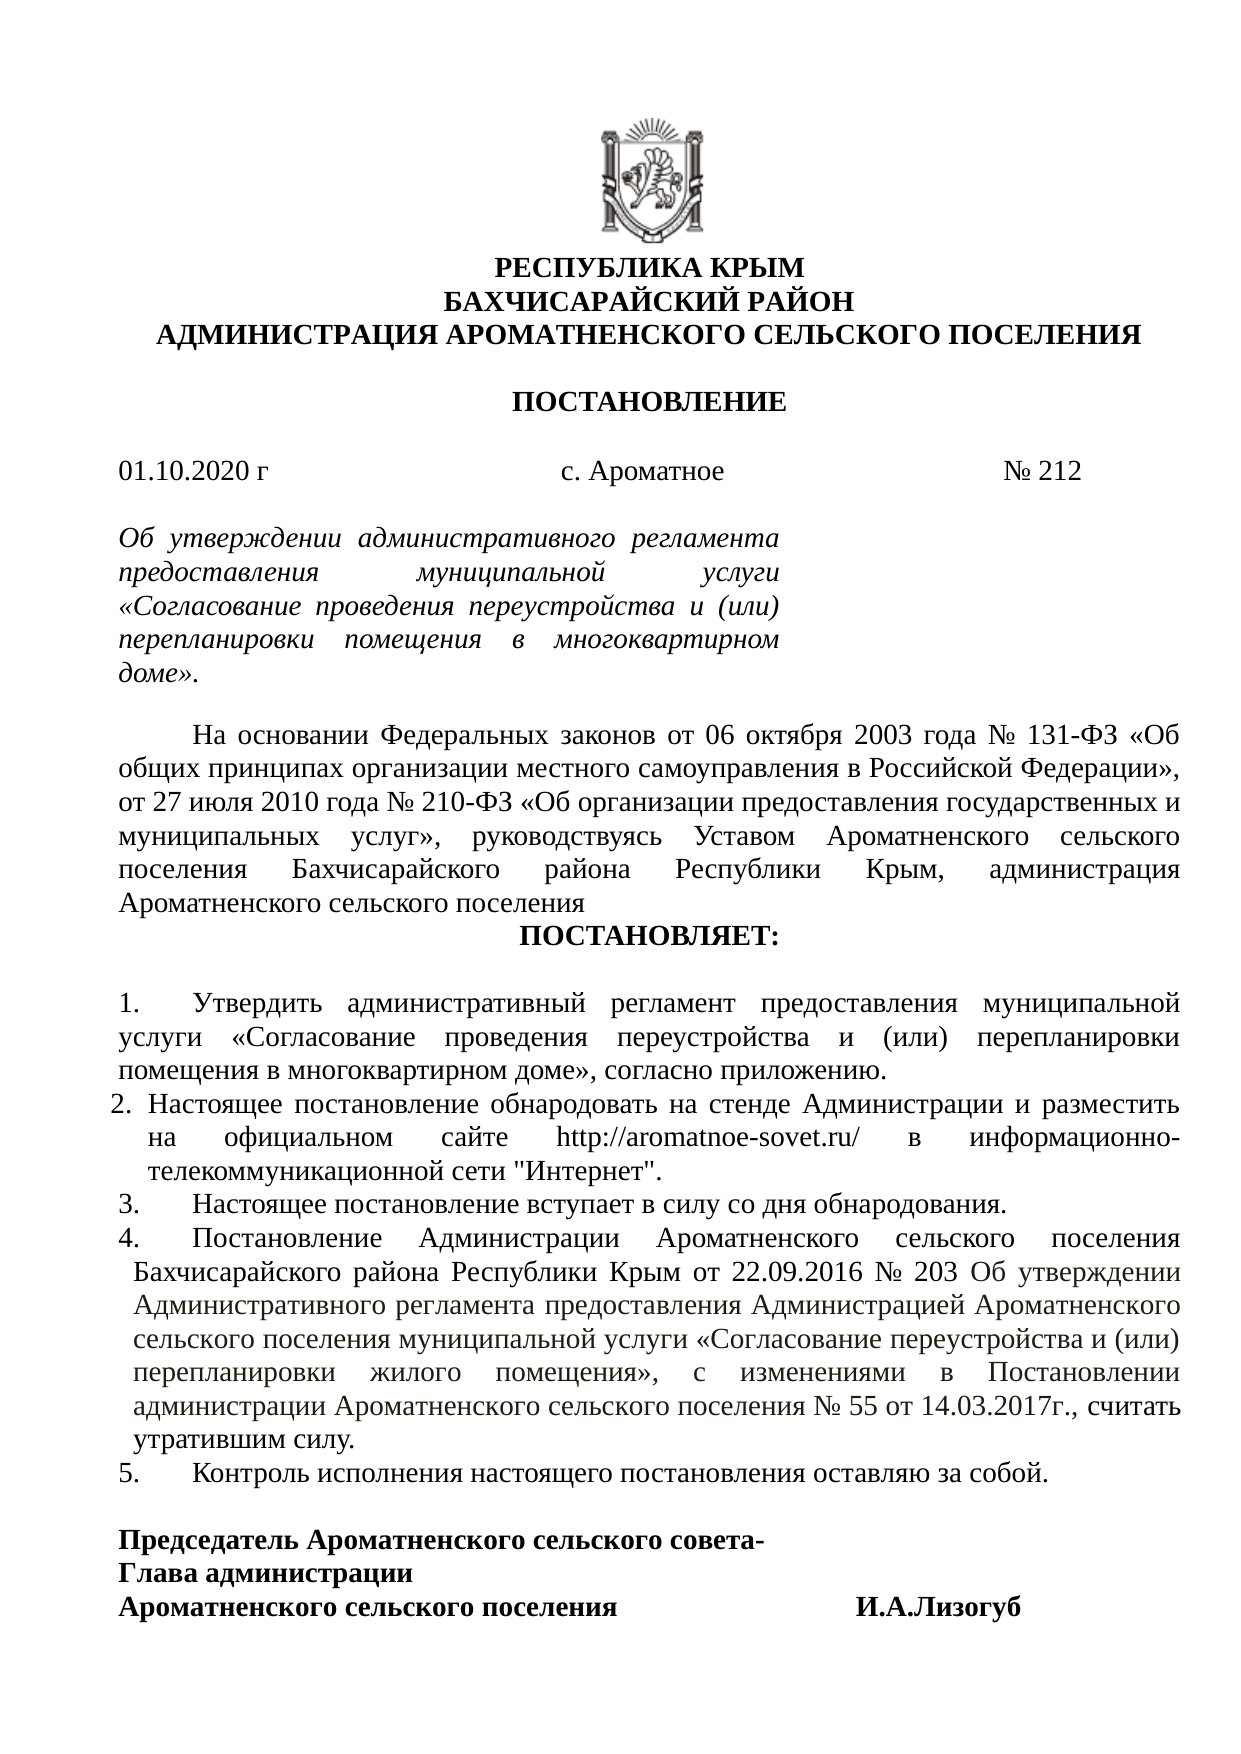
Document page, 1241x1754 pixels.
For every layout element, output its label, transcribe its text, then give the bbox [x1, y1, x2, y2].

text БАХЧИСАРАЙСКИЙ РАЙОН [118, 284, 1179, 317]
text Глава администрации [118, 1556, 700, 1589]
text На основании Федеральных законов от 06 октября 2003 года № 131-ФЗ «Об общих принципах организации местного самоуправления в Российской Федерации», от 27 июля 2010 года № 210-ФЗ «Об организации предоставления государственных и муниципальных услуг», руководствуясь Уставом Ароматненского сельского поселения Бахчисарайского района Республики Крым, администрация Ароматненского сельского поселения [118, 717, 1181, 918]
text ПОСТАНОВЛЯЕТ: [118, 918, 1181, 952]
text Председатель Ароматненского сельского совета- [118, 1522, 1181, 1556]
text 01.10.2020 г с. Ароматное № 212 [118, 453, 1181, 487]
text АДМИНИСТРАЦИЯ АРОМАТНЕНСКОГО СЕЛЬСКОГО ПОСЕЛЕНИЯ [118, 317, 1179, 351]
list Контроль исполнения настоящего постановления оставляю за собой. [118, 1455, 1181, 1488]
text ПОСТАНОВЛЕНИЕ [118, 384, 1181, 418]
text Об утверждении административного регламента предоставления муниципальной услуги «Согласование проведения переустройства и (или) перепланировки помещения в многоквартирном доме». [118, 521, 783, 688]
list Постановление Администрации Ароматненского сельского поселения Бахчисарайского района Республики Крым от 22.09.2016 № 203 Об утверждении Административного регламента предоставления Администрацией Ароматненского сельского поселения муниципальной услуги «Согласование переустройства и (или) перепланировки жилого помещения», с изменениями в Постановлении администрации Ароматненского сельского поселения № 55 от 14.03.2017г., считать утратившим силу. [118, 1220, 1181, 1455]
list Настоящее постановление обнародовать на стенде Администрации и разместить на официальном сайте http://aromatnoe-sovet.ru/ в информационно-телекоммуникационной сети "Интернет". [110, 1086, 1181, 1187]
text РЕСПУБЛИКА КРЫМ [118, 250, 1181, 284]
list Настоящее постановление вступает в силу со дня обнародования. [118, 1187, 1181, 1220]
picture [601, 118, 705, 245]
text Ароматненского сельского поселения И.А.Лизогуб [118, 1589, 1187, 1623]
list Утвердить административный регламент предоставления муниципальной услуги «Согласование проведения переустройства и (или) перепланировки помещения в многоквартирном доме», согласно приложению. [118, 985, 1181, 1086]
